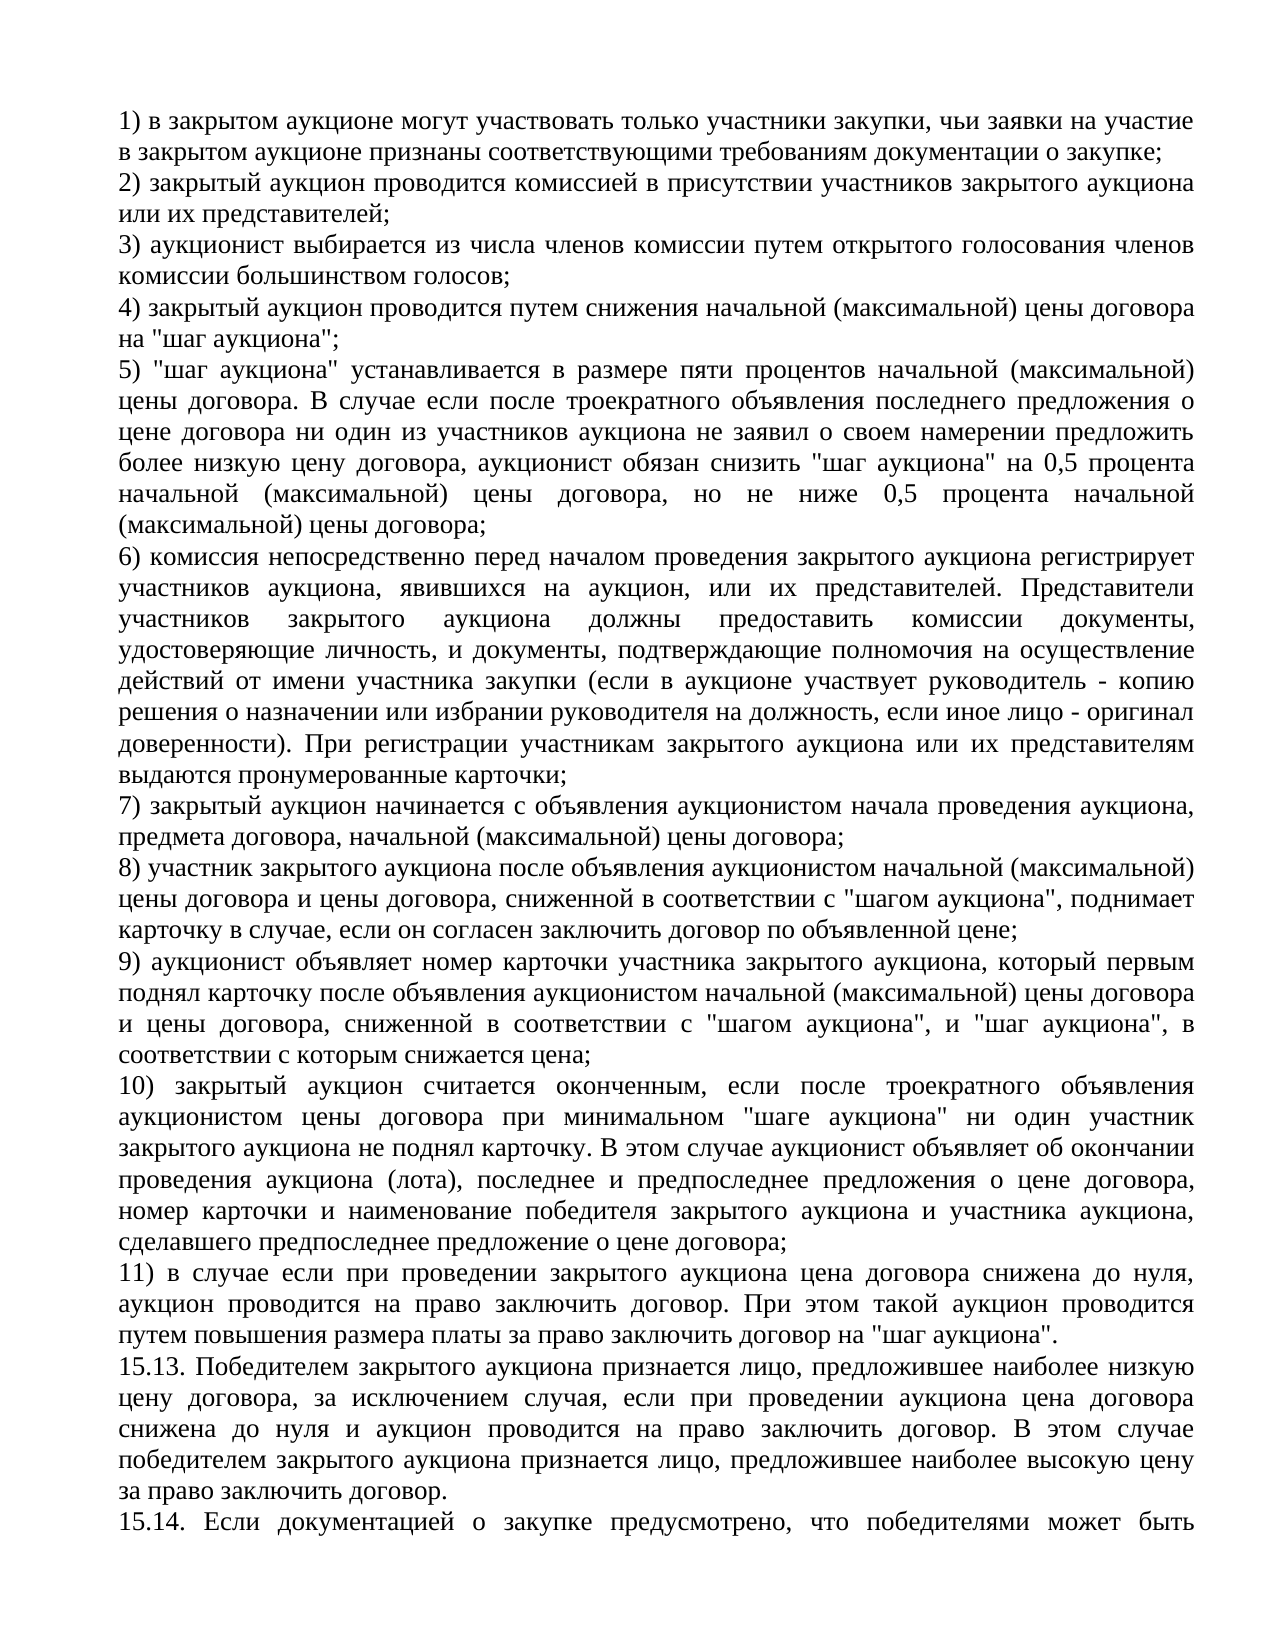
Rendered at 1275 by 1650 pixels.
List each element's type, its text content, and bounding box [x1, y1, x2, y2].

text 9) аукционист объявляет номер карточки участника закрытого аукциона, который первым поднял карточку после объявления аукционистом начальной (максимальной) цены договора и цены договора, сниженной в соответствии с "шагом аукциона", и "шаг аукциона", в соответствии с которым снижается цена; [118, 945, 1196, 1069]
text 8) участник закрытого аукциона после объявления аукционистом начальной (максимальной) цены договора и цены договора, сниженной в соответствии с "шагом аукциона", поднимает карточку в случае, если он согласен заключить договор по объявленной цене; [118, 851, 1196, 945]
text 15.13. Победителем закрытого аукциона признается лицо, предложившее наиболее низкую цену договора, за исключением случая, если при проведении аукциона цена договора снижена до нуля и аукцион проводится на право заключить договор. В этом случае победителем закрытого аукциона признается лицо, предложившее наиболее высокую цену за право заключить договор. [118, 1349, 1196, 1505]
text 10) закрытый аукцион считается оконченным, если после троекратного объявления аукционистом цены договора при минимальном "шаге аукциона" ни один участник закрытого аукциона не поднял карточку. В этом случае аукционист объявляет об окончании проведения аукциона (лота), последнее и предпоследнее предложения о цене договора, номер карточки и наименование победителя закрытого аукциона и участника аукциона, сделавшего предпоследнее предложение о цене договора; [118, 1069, 1196, 1256]
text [118, 1505, 1196, 1536]
text 1) в закрытом аукционе могут участвовать только участники закупки, чьи заявки на участие в закрытом аукционе признаны соответствующими требованиям документации о закупке; [118, 104, 1196, 166]
text 7) закрытый аукцион начинается с объявления аукционистом начала проведения аукциона, предмета договора, начальной (максимальной) цены договора; [118, 789, 1196, 851]
text 4) закрытый аукцион проводится путем снижения начальной (максимальной) цены договора на "шаг аукциона"; [118, 291, 1196, 353]
text 11) в случае если при проведении закрытого аукциона цена договора снижена до нуля, аукцион проводится на право заключить договор. При этом такой аукцион проводится путем повышения размера платы за право заключить договор на "шаг аукциона". [118, 1256, 1196, 1349]
text 2) закрытый аукцион проводится комиссией в присутствии участников закрытого аукциона или их представителей; [118, 166, 1196, 228]
text 6) комиссия непосредственно перед началом проведения закрытого аукциона регистрирует участников аукциона, явившихся на аукцион, или их представителей. Представители участников закрытого аукциона должны предоставить комиссии документы, удостоверяющие личность, и документы, подтверждающие полномочия на осуществление действий от имени участника закупки (если в аукционе участвует руководитель - копию решения о назначении или избрании руководителя на должность, если иное лицо - оригинал доверенности). При регистрации участникам закрытого аукциона или их представителям выдаются пронумерованные карточки; [118, 540, 1196, 789]
text 5) "шаг аукциона" устанавливается в размере пяти процентов начальной (максимальной) цены договора. В случае если после троекратного объявления последнего предложения о цене договора ни один из участников аукциона не заявил о своем намерении предложить более низкую цену договора, аукционист обязан снизить "шаг аукциона" на 0,5 процента начальной (максимальной) цены договора, но не ниже 0,5 процента начальной (максимальной) цены договора; [118, 353, 1196, 540]
text 3) аукционист выбирается из числа членов комиссии путем открытого голосования членов комиссии большинством голосов; [118, 228, 1196, 291]
